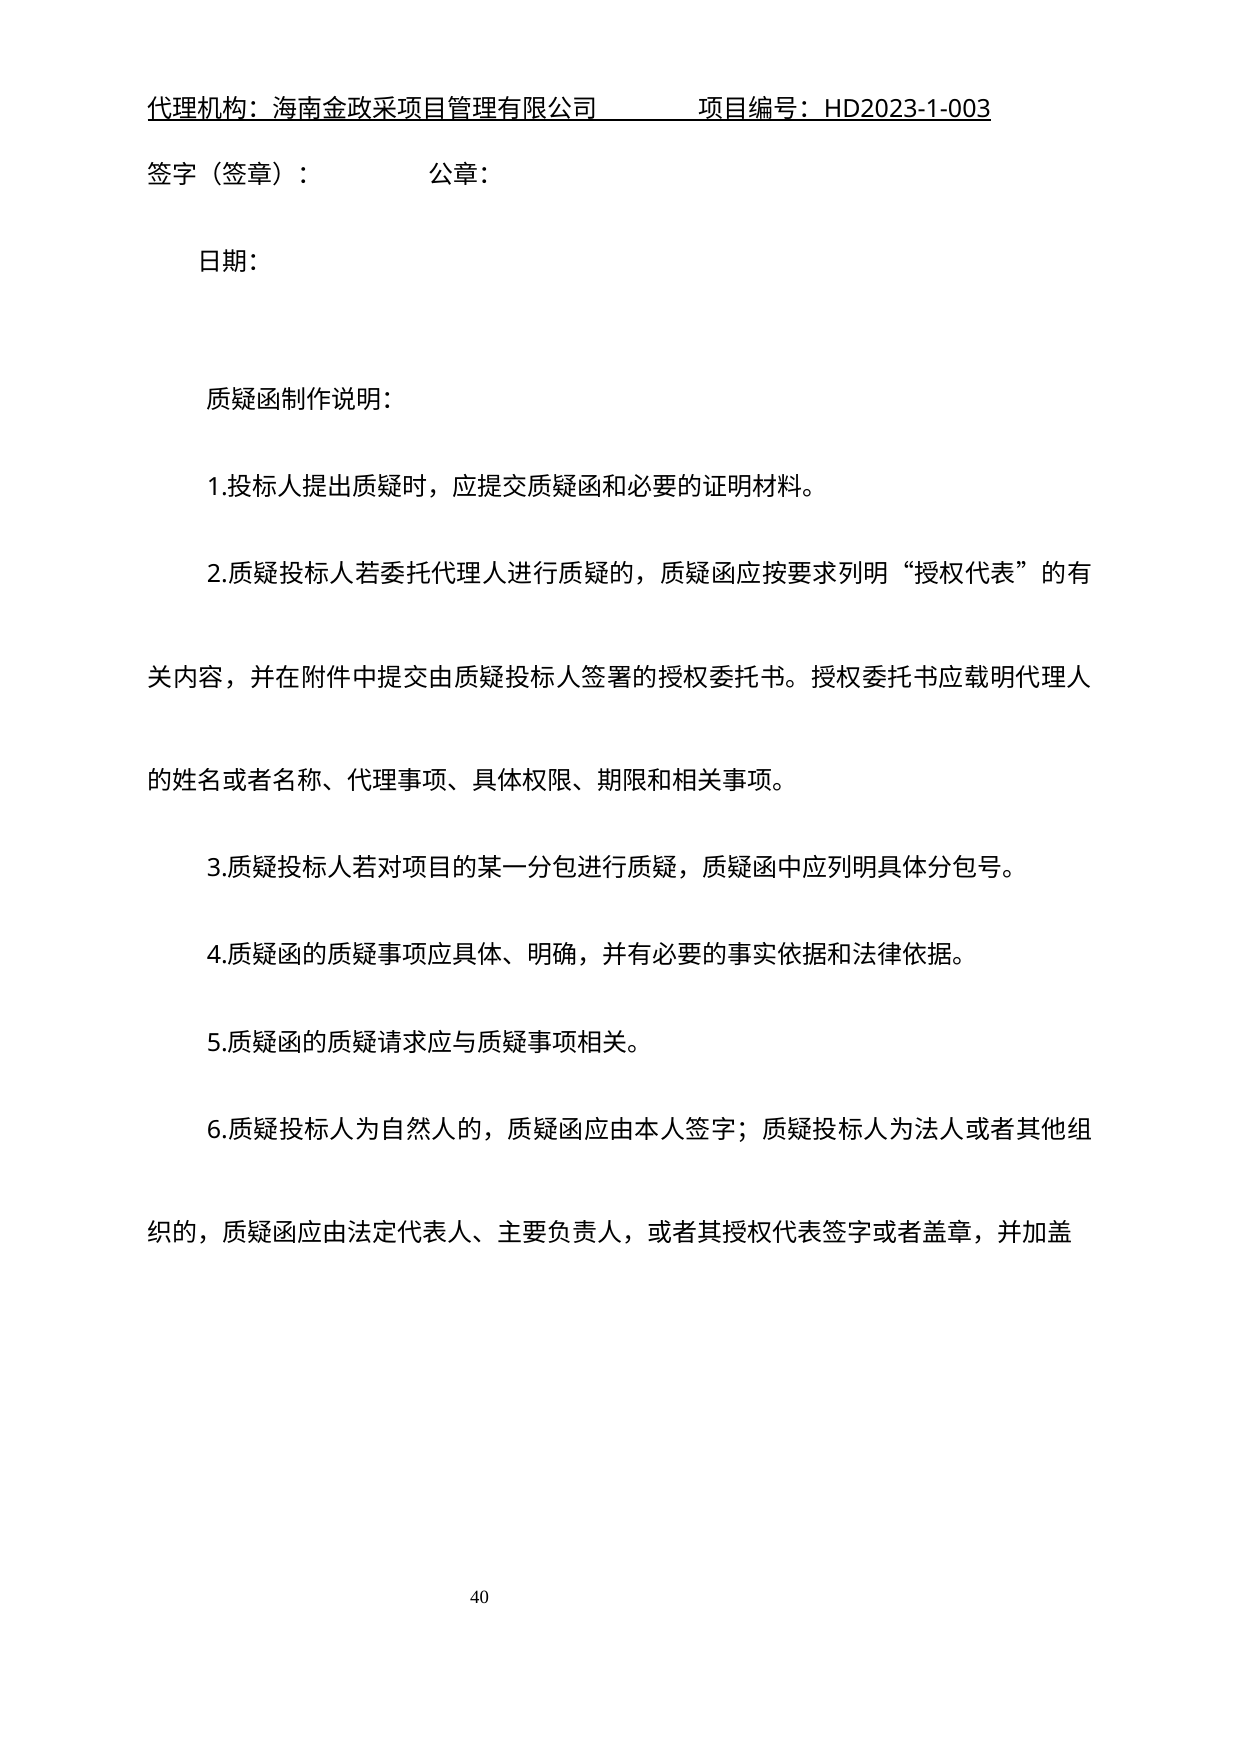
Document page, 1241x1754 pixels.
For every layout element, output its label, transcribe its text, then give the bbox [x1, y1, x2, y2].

text 5.质疑函的质疑请求应与质疑事项相关。 [148, 1006, 1093, 1074]
text 日期： [148, 225, 1093, 294]
text 1.投标人提出质疑时，应提交质疑函和必要的证明材料。 [148, 450, 1093, 519]
text 质疑函制作说明： [148, 363, 1093, 432]
text 2.质疑投标人若委托代理人进行质疑的，质疑函应按要求列明“授权代表”的有关内容，并在附件中提交由质疑投标人签署的授权委托书。授权委托书应载明代理人的姓名或者名称、代理事项、具体权限、期限和相关事项。 [148, 537, 1093, 813]
text 6.质疑投标人为自然人的，质疑函应由本人签字；质疑投标人为法人或者其他组织的，质疑函应由法定代表人、主要负责人，或者其授权代表签字或者盖章，并加盖 [148, 1093, 1093, 1265]
text 4.质疑函的质疑事项应具体、明确，并有必要的事实依据和法律依据。 [148, 918, 1093, 987]
text 签字（签章）： 公章： [148, 138, 1093, 207]
text 3.质疑投标人若对项目的某一分包进行质疑，质疑函中应列明具体分包号。 [148, 831, 1093, 900]
